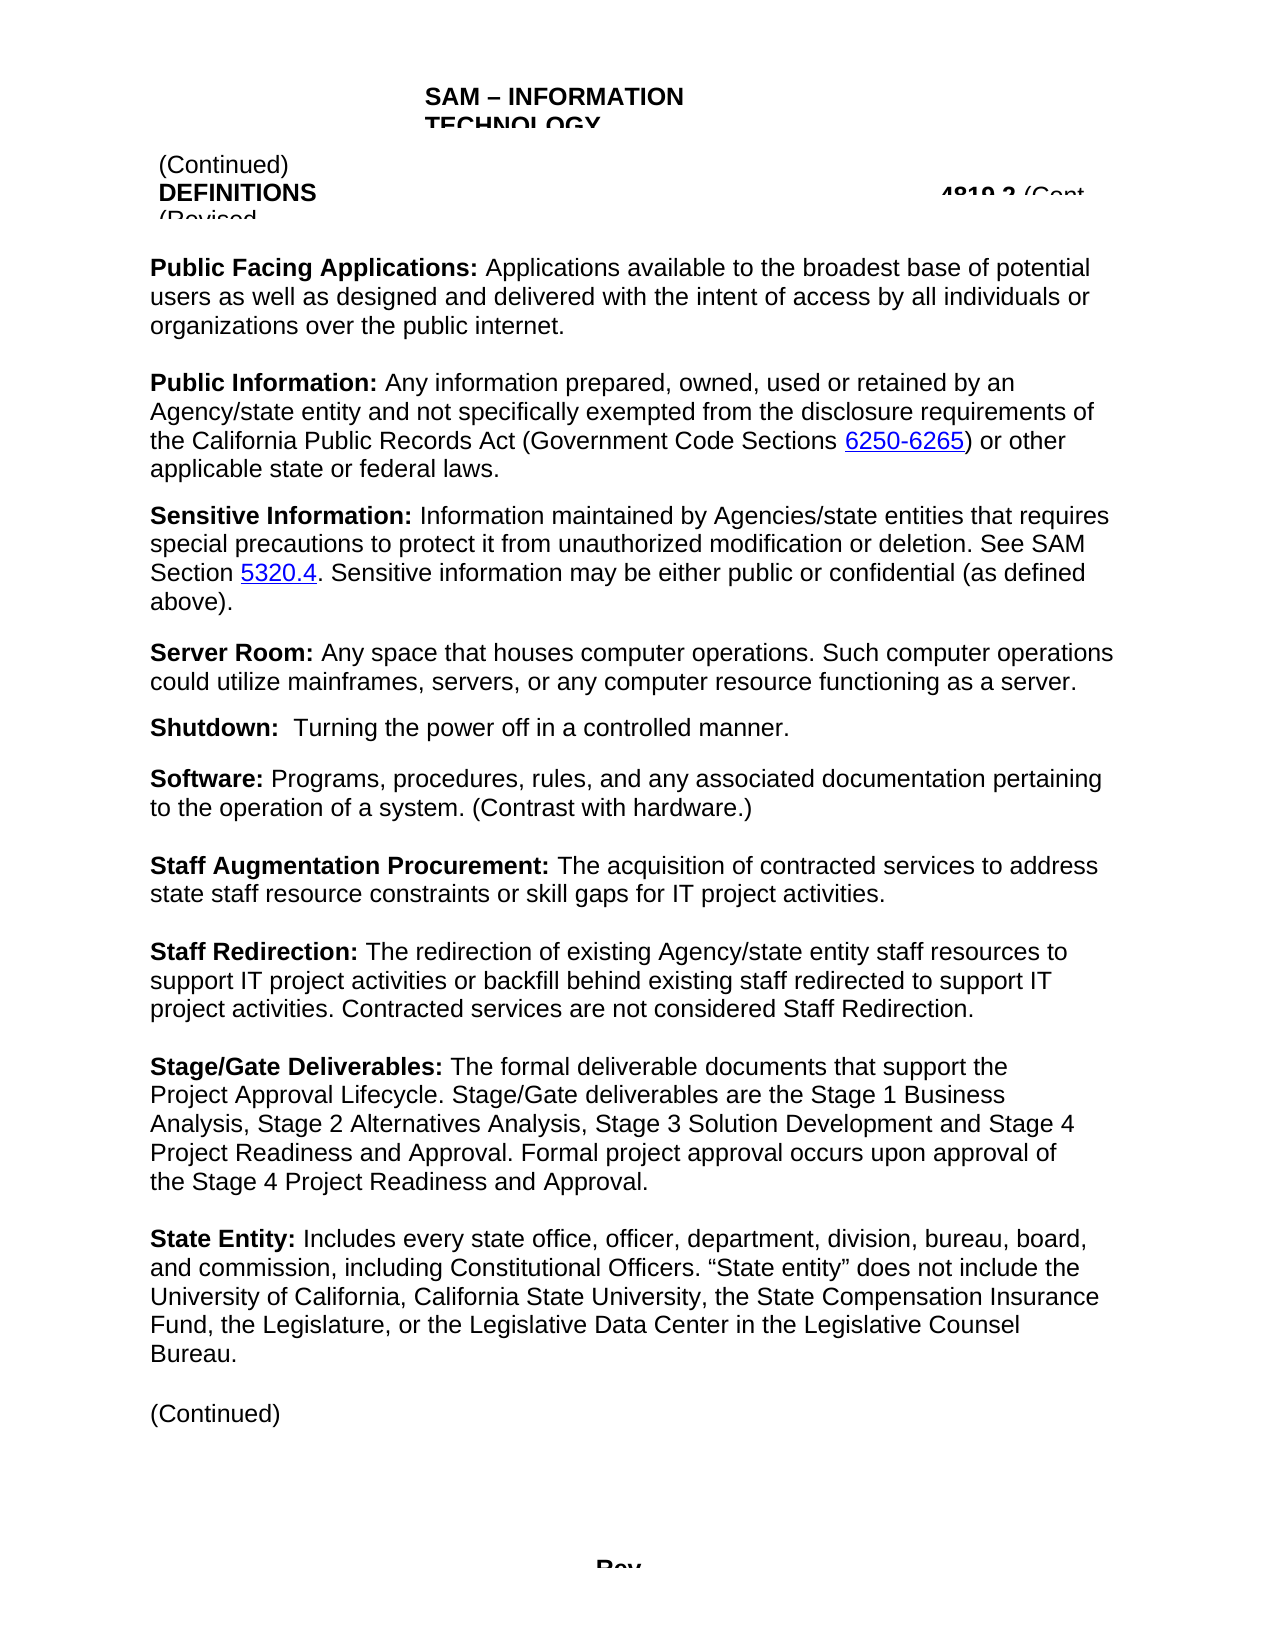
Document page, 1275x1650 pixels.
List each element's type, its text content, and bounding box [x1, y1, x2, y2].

text Staff Redirection: The redirection of existing Agency/state entity staff resources to support IT project activities or backfill behind existing staff redirected to support IT project activities. Contracted services are not considered Staff Redirection. [150, 937, 1115, 1023]
text Sensitive Information: Information maintained by Agencies/state entities that requires special precautions to protect it from unauthorized modification or deletion. See SAM Section 5320.4. Sensitive information may be either public or confidential (as defined above). [150, 501, 1137, 616]
text Server Room: Any space that houses computer operations. Such computer operations could utilize mainframes, servers, or any computer resource functioning as a server. [150, 638, 1137, 696]
text Software: Programs, procedures, rules, and any associated documentation pertaining to the operation of a system. (Contrast with hardware.) [150, 764, 1115, 822]
text State Entity: Includes every state office, officer, department, division, bureau, board, and commission, including Constitutional Officers. “State entity” does not include the University of California, California State University, the State Compensation Insurance Fund, the Legislature, or the Legislative Data Center in the Legislative Counsel Bureau. [150, 1224, 1107, 1368]
text Public Facing Applications: Applications available to the broadest base of potential users as well as designed and delivered with the intent of access by all individuals or organizations over the public internet. [150, 253, 1091, 339]
text Staff Augmentation Procurement: The acquisition of contracted services to address state staff resource constraints or skill gaps for IT project activities. [150, 851, 1137, 908]
text Shutdown: Turning the power off in a controlled manner. [150, 713, 1137, 742]
text Public Information: Any information prepared, owned, used or retained by an Agency/state entity and not specifically exempted from the disclosure requirements of the California Public Records Act (Government Code Sections 6250-6265) or other applicable state or federal laws. [150, 368, 1115, 483]
text (Continued) [150, 1399, 1137, 1427]
text Stage/Gate Deliverables: The formal deliverable documents that support the Project Approval Lifecycle. Stage/Gate deliverables are the Stage 1 Business Analysis, Stage 2 Alternatives Analysis, Stage 3 Solution Development and Stage 4 Project Readiness and Approval. Formal project approval occurs upon approval of the Stage 4 Project Readiness and Approval. [150, 1052, 1092, 1196]
